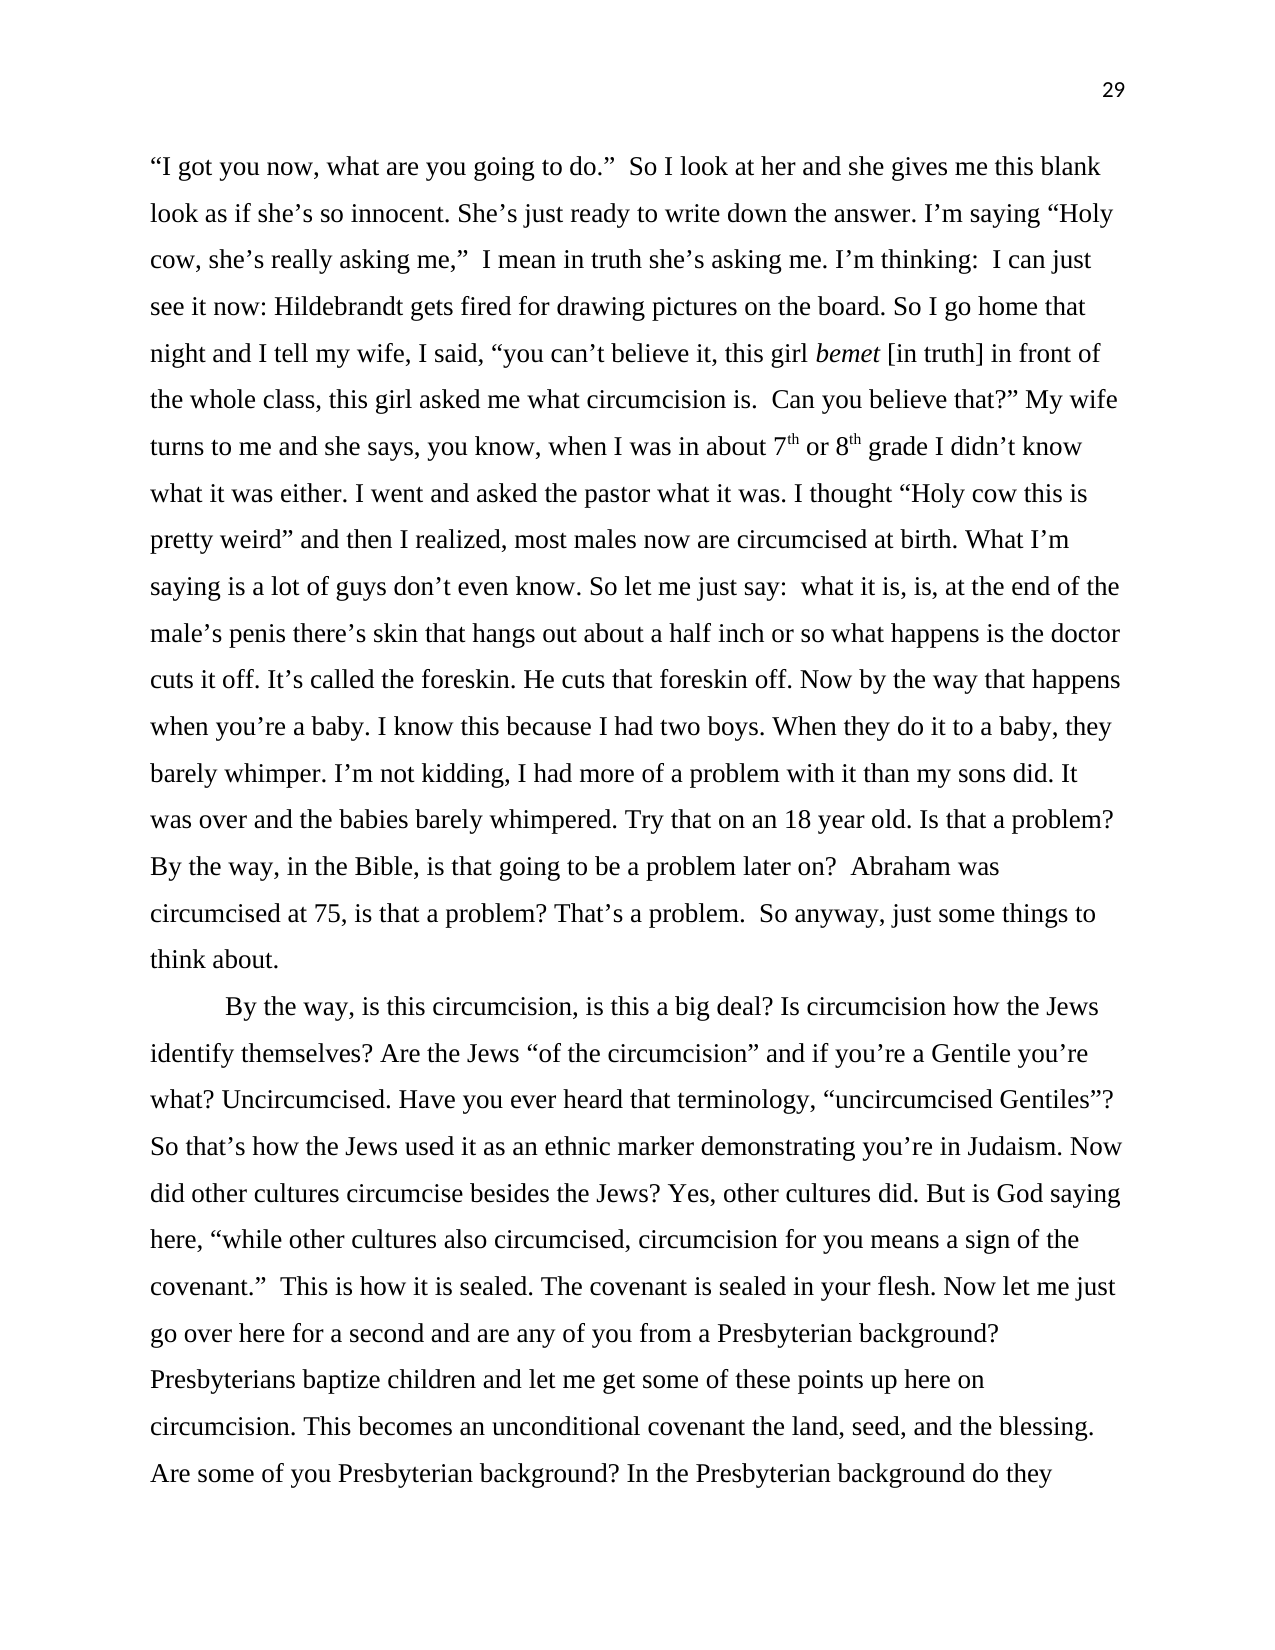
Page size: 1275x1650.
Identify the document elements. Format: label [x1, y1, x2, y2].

text [150, 150, 1125, 1488]
